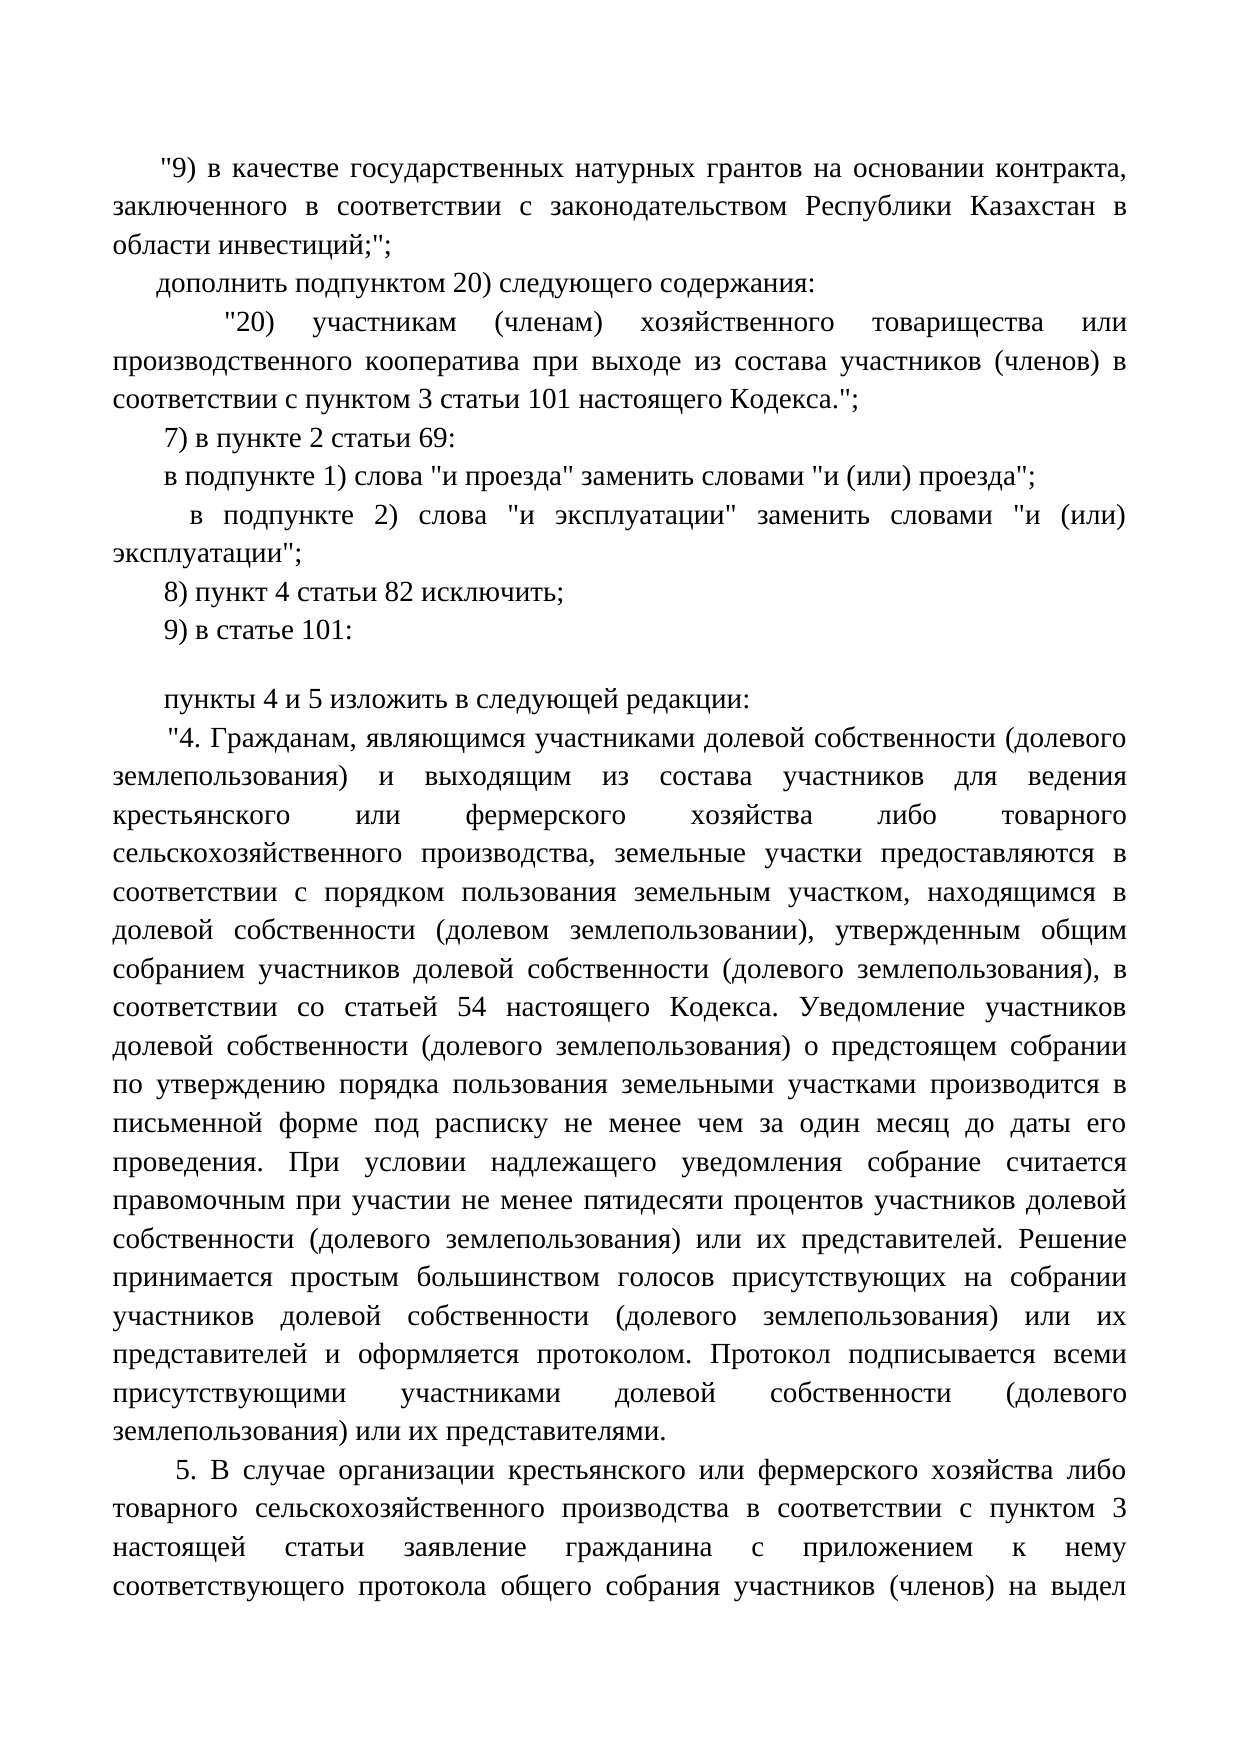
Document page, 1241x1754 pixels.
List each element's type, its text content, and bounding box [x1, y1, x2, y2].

text 9) в статье 101: [112, 612, 1128, 646]
text дополнить подпунктом 20) следующего содержания: [112, 266, 1128, 299]
text 7) в пункте 2 статьи 69: [112, 420, 1128, 453]
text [112, 1452, 1128, 1601]
text в подпункте 2) слова "и эксплуатации" заменить словами "и (или) эксплуатации"; [112, 497, 1128, 569]
text пункты 4 и 5 изложить в следующей редакции: [112, 681, 1128, 715]
text 8) пункт 4 статьи 82 исключить; [112, 574, 1128, 607]
text "4. Гражданам, являющимся участниками долевой собственности (долевого землепользования) и выходящим из состава участников для ведения крестьянского или фермерского хозяйства либо товарного сельскохозяйственного производства, земельные участки предоставляются в соответствии с порядком пользования земельным участком, находящимся в долевой собственности (долевом землепользовании), утвержденным общим собранием участников долевой собственности (долевого землепользования), в соответствии со статьей 54 настоящего Кодекса. Уведомление участников долевой собственности (долевого землепользования) о предстоящем собрании по утверждению порядка пользования земельными участками производится в письменной форме под расписку не менее чем за один месяц до даты его проведения. При условии надлежащего уведомления собрание считается правомочным при участии не менее пятидесяти процентов участников долевой собственности (долевого землепользования) или их представителей. Решение принимается простым большинством голосов присутствующих на собрании участников долевой собственности (долевого землепользования) или их представителей и оформляется протоколом. Протокол подписывается всеми присутствующими участниками долевой собственности (долевого землепользования) или их представителями. [112, 720, 1128, 1447]
text в подпункте 1) слова "и проезда" заменить словами "и (или) проезда"; [112, 458, 1128, 492]
text "9) в качестве государственных натурных грантов на основании контракта, заключенного в соответствии с законодательством Республики Казахстан в области инвестиций;"; [112, 150, 1128, 261]
text "20) участникам (членам) хозяйственного товарищества или производственного кооператива при выходе из состава участников (членов) в соответствии с пунктом 3 статьи 101 настоящего Кодекса."; [112, 304, 1128, 415]
